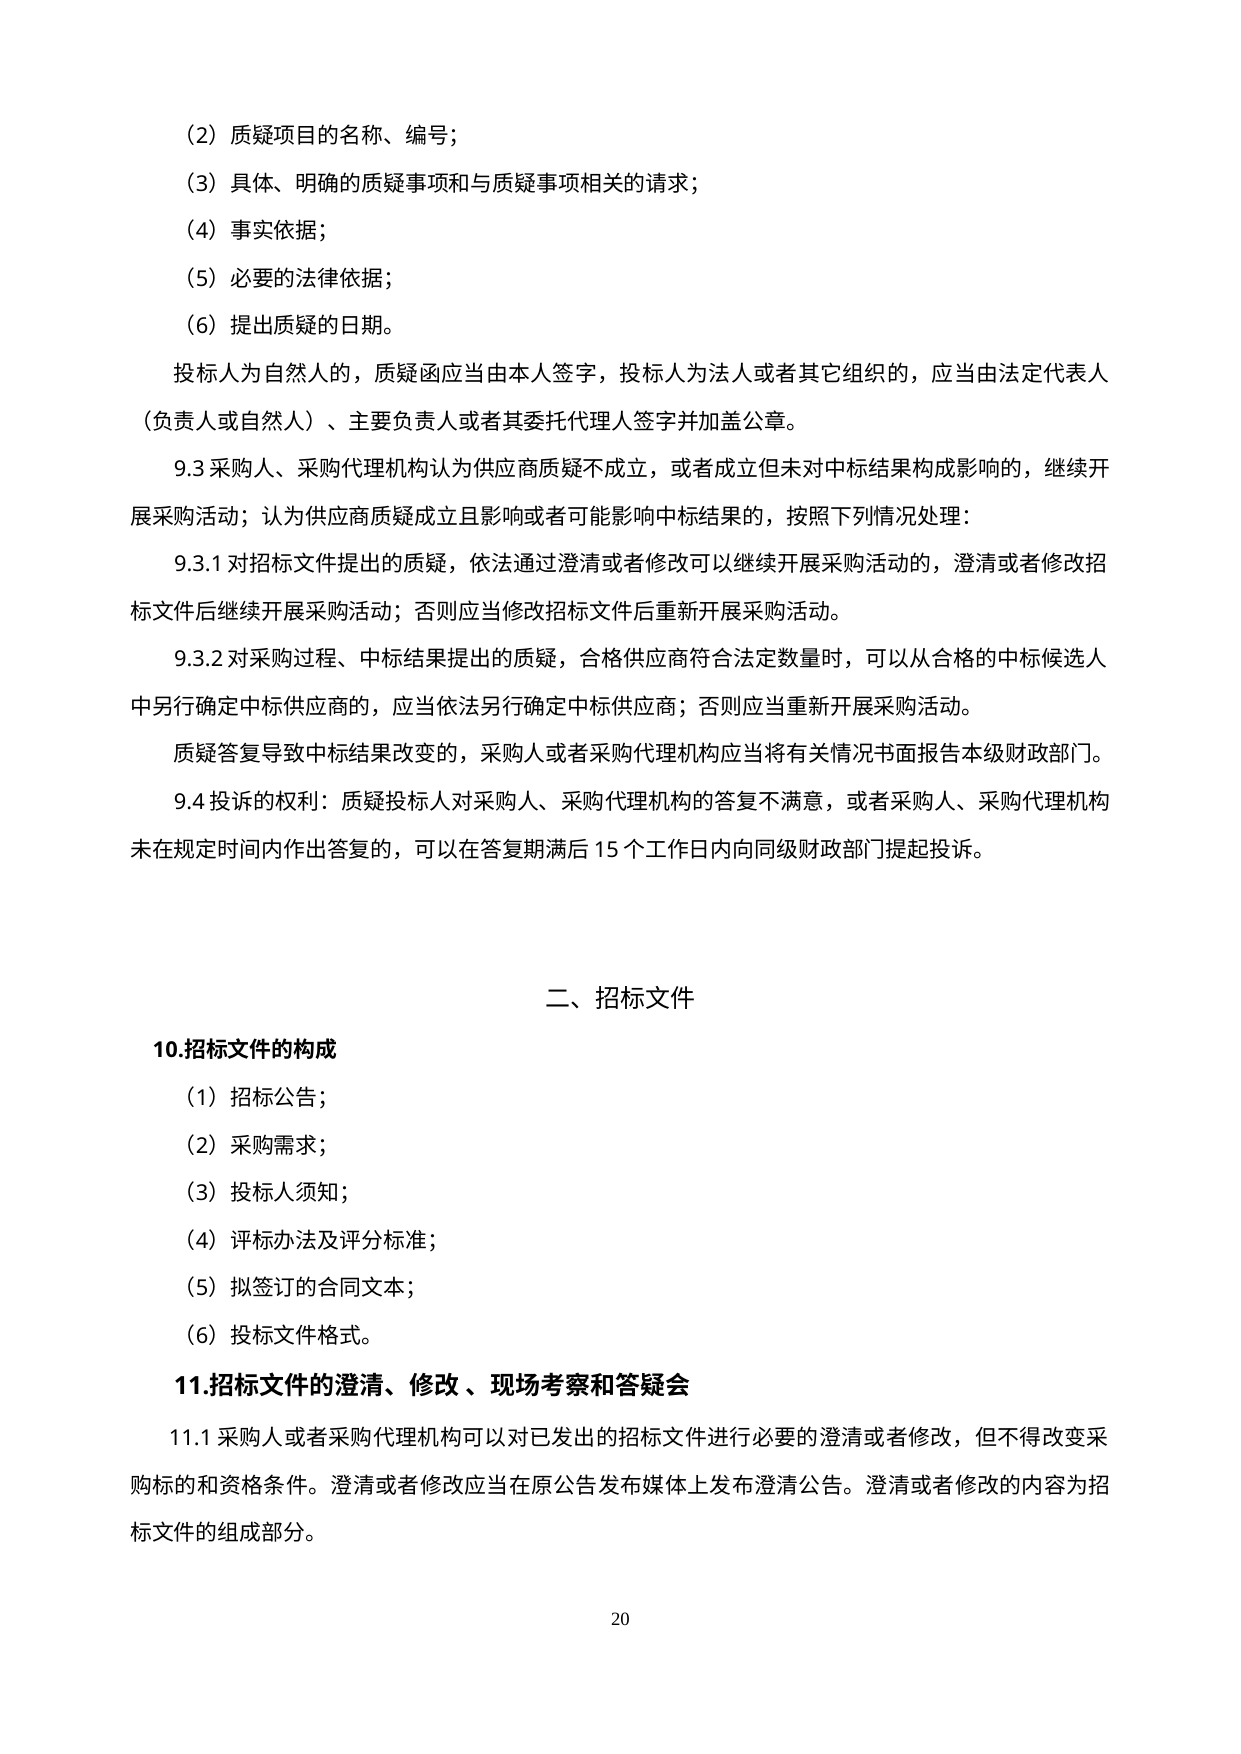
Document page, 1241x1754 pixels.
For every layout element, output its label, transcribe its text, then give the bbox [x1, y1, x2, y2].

text 投标人为自然人的，质疑函应当由本人签字，投标人为法人或者其它组织的，应当由法定代表人（负责人或自然人）、主要负责人或者其委托代理人签字并加盖公章。 [130, 356, 1110, 435]
text （2）质疑项目的名称、编号； [130, 118, 1110, 150]
text （4）评标办法及评分标准； [130, 1223, 1110, 1254]
text （3）投标人须知； [130, 1175, 1110, 1207]
text （6）提出质疑的日期。 [130, 308, 1110, 340]
text （4）事实依据； [130, 213, 1110, 245]
text 9.3.2对采购过程、中标结果提出的质疑，合格供应商符合法定数量时，可以从合格的中标候选人中另行确定中标供应商的，应当依法另行确定中标供应商；否则应当重新开展采购活动。 [130, 641, 1110, 721]
text 10.招标文件的构成 [130, 1032, 1110, 1064]
text （5）拟签订的合同文本； [130, 1270, 1110, 1302]
text 质疑答复导致中标结果改变的，采购人或者采购代理机构应当将有关情况书面报告本级财政部门。 [130, 736, 1110, 768]
text （6）投标文件格式。 [130, 1318, 1110, 1350]
subtitle 11.1采购人或者采购代理机构可以对已发出的招标文件进行必要的澄清或者修改，但不得改变采购标的和资格条件。澄清或者修改应当在原公告发布媒体上发布澄清公告。澄清或者修改的内容为招标文件的组成部分。 [130, 1420, 1110, 1547]
text 二、招标文件 [130, 978, 1110, 1014]
text 9.3.1对招标文件提出的质疑，依法通过澄清或者修改可以继续开展采购活动的，澄清或者修改招标文件后继续开展采购活动；否则应当修改招标文件后重新开展采购活动。 [130, 546, 1110, 626]
subtitle 11.招标文件的澄清、修改 、现场考察和答疑会 [174, 1366, 1110, 1402]
text （5）必要的法律依据； [130, 261, 1110, 293]
text （2）采购需求； [130, 1128, 1110, 1159]
text （1）招标公告； [130, 1080, 1110, 1112]
subtitle 9.3采购人、采购代理机构认为供应商质疑不成立，或者成立但未对中标结果构成影响的，继续开展采购活动；认为供应商质疑成立且影响或者可能影响中标结果的，按照下列情况处理： [130, 451, 1110, 530]
text （3）具体、明确的质疑事项和与质疑事项相关的请求； [130, 166, 1110, 197]
text 9.4投诉的权利：质疑投标人对采购人、采购代理机构的答复不满意，或者采购人、采购代理机构未在规定时间内作出答复的，可以在答复期满后15个工作日内向同级财政部门提起投诉。 [130, 784, 1110, 863]
